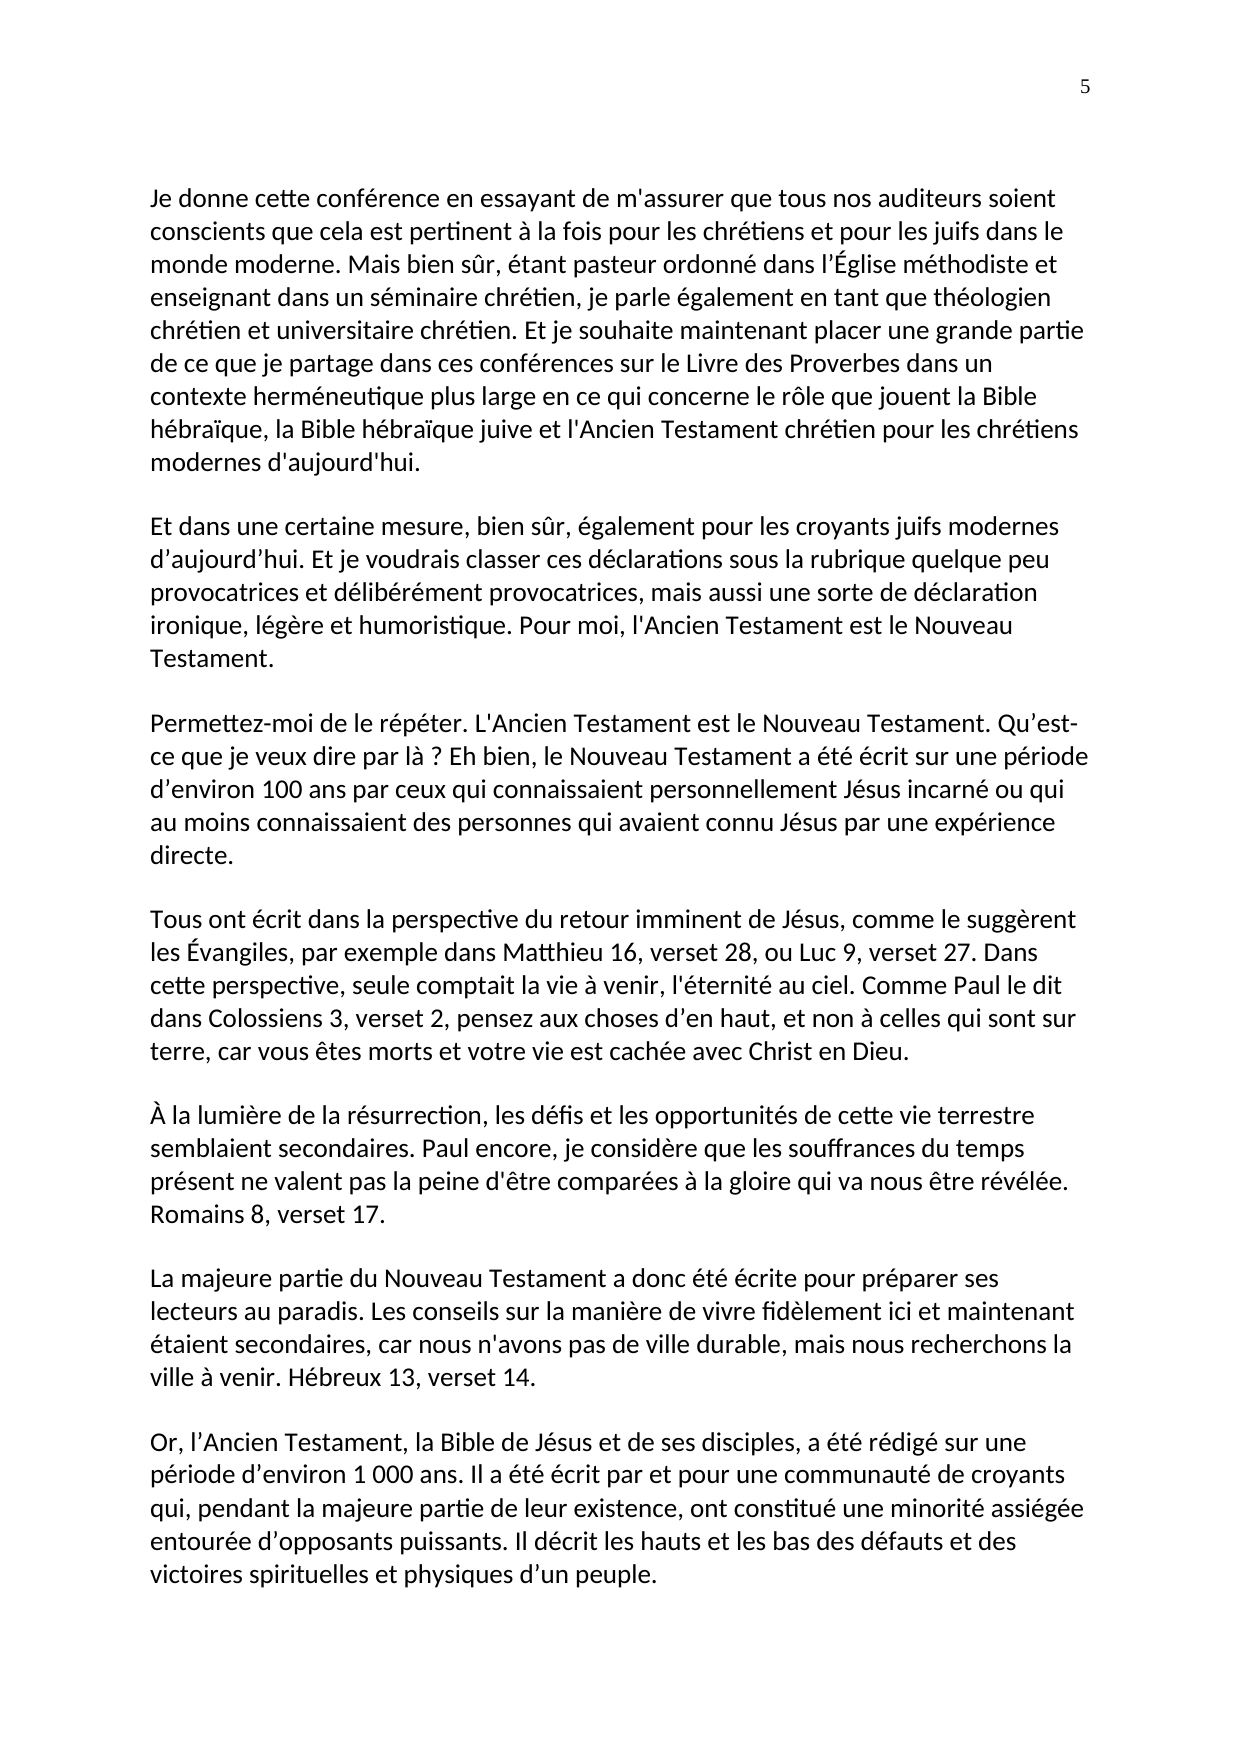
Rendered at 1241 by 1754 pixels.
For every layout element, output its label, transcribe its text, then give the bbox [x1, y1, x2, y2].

text Je donne cette conférence en essayant de m'assurer que tous nos auditeurs soient conscients que cela est pertinent à la fois pour les chrétiens et pour les juifs dans le monde moderne. Mais bien sûr, étant pasteur ordonné dans l’Église méthodiste et enseignant dans un séminaire chrétien, je parle également en tant que théologien chrétien et universitaire chrétien. Et je souhaite maintenant placer une grande partie de ce que je partage dans ces conférences sur le Livre des Proverbes dans un contexte herméneutique plus large en ce qui concerne le rôle que jouent la Bible hébraïque, la Bible hébraïque juive et l'Ancien Testament chrétien pour les chrétiens modernes d'aujourd'hui. [150, 181, 1090, 478]
text Et dans une certaine mesure, bien sûr, également pour les croyants juifs modernes d’aujourd’hui. Et je voudrais classer ces déclarations sous la rubrique quelque peu provocatrices et délibérément provocatrices, mais aussi une sorte de déclaration ironique, légère et humoristique. Pour moi, l'Ancien Testament est le Nouveau Testament. [150, 509, 1090, 674]
text Tous ont écrit dans la perspective du retour imminent de Jésus, comme le suggèrent les Évangiles, par exemple dans Matthieu 16, verset 28, ou Luc 9, verset 27. Dans cette perspective, seule comptait la vie à venir, l'éternité au ciel. Comme Paul le dit dans Colossiens 3, verset 2, pensez aux choses d’en haut, et non à celles qui sont sur terre, car vous êtes morts et votre vie est cachée avec Christ en Dieu. [150, 902, 1090, 1067]
text La majeure partie du Nouveau Testament a donc été écrite pour préparer ses lecteurs au paradis. Les conseils sur la manière de vivre fidèlement ici et maintenant étaient secondaires, car nous n'avons pas de ville durable, mais nous recherchons la ville à venir. Hébreux 13, verset 14. [150, 1261, 1090, 1393]
text Permettez-moi de le répéter. L'Ancien Testament est le Nouveau Testament. Qu’est-ce que je veux dire par là ? Eh bien, le Nouveau Testament a été écrit sur une période d’environ 100 ans par ceux qui connaissaient personnellement Jésus incarné ou qui au moins connaissaient des personnes qui avaient connu Jésus par une expérience directe. [150, 706, 1090, 871]
text Or, l’Ancien Testament, la Bible de Jésus et de ses disciples, a été rédigé sur une période d’environ 1 000 ans. Il a été écrit par et pour une communauté de croyants qui, pendant la majeure partie de leur existence, ont constitué une minorité assiégée entourée d’opposants puissants. Il décrit les hauts et les bas des défauts et des victoires spirituelles et physiques d’un peuple. [150, 1425, 1090, 1590]
text À la lumière de la résurrection, les défis et les opportunités de cette vie terrestre semblaient secondaires. Paul encore, je considère que les souffrances du temps présent ne valent pas la peine d'être comparées à la gloire qui va nous être révélée. Romains 8, verset 17. [150, 1098, 1090, 1230]
